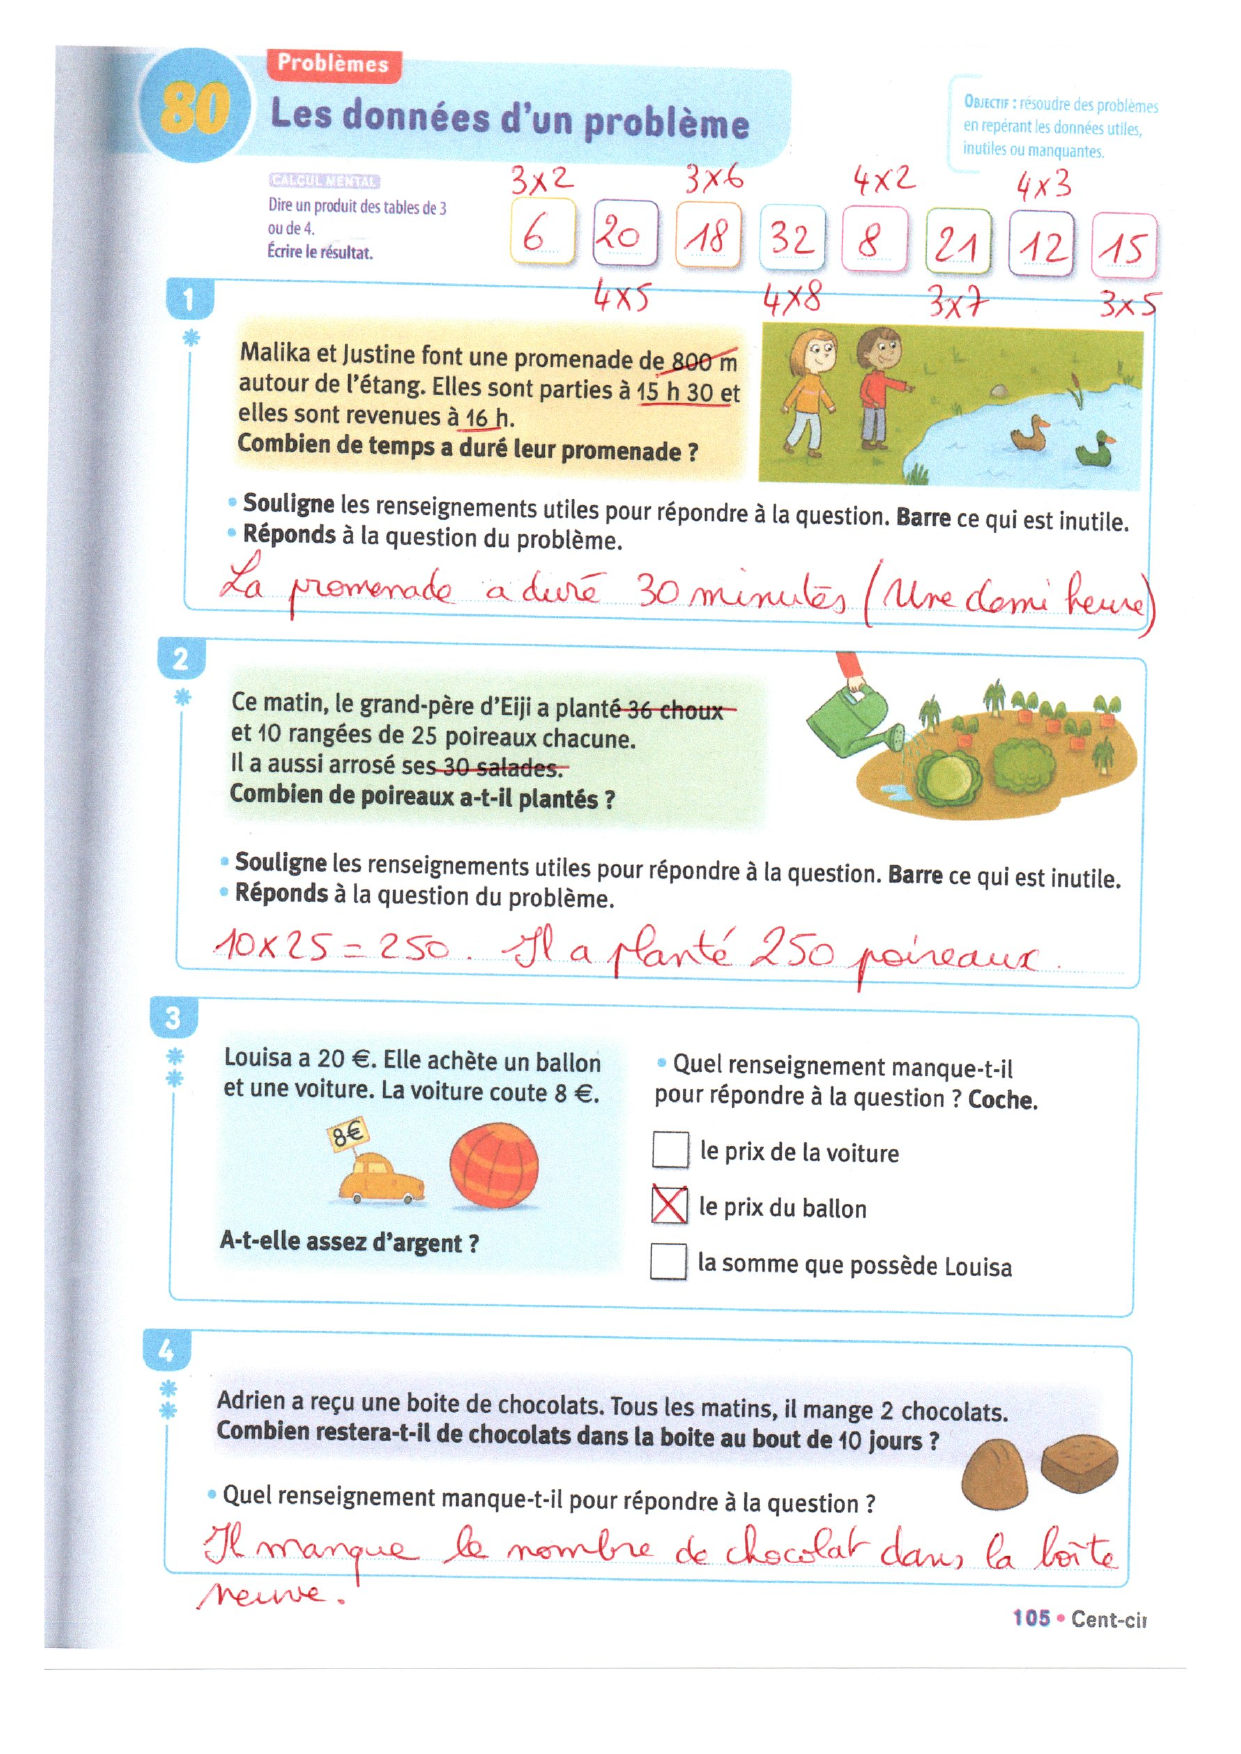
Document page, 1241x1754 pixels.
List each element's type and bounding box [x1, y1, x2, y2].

picture [44, 44, 1197, 1673]
